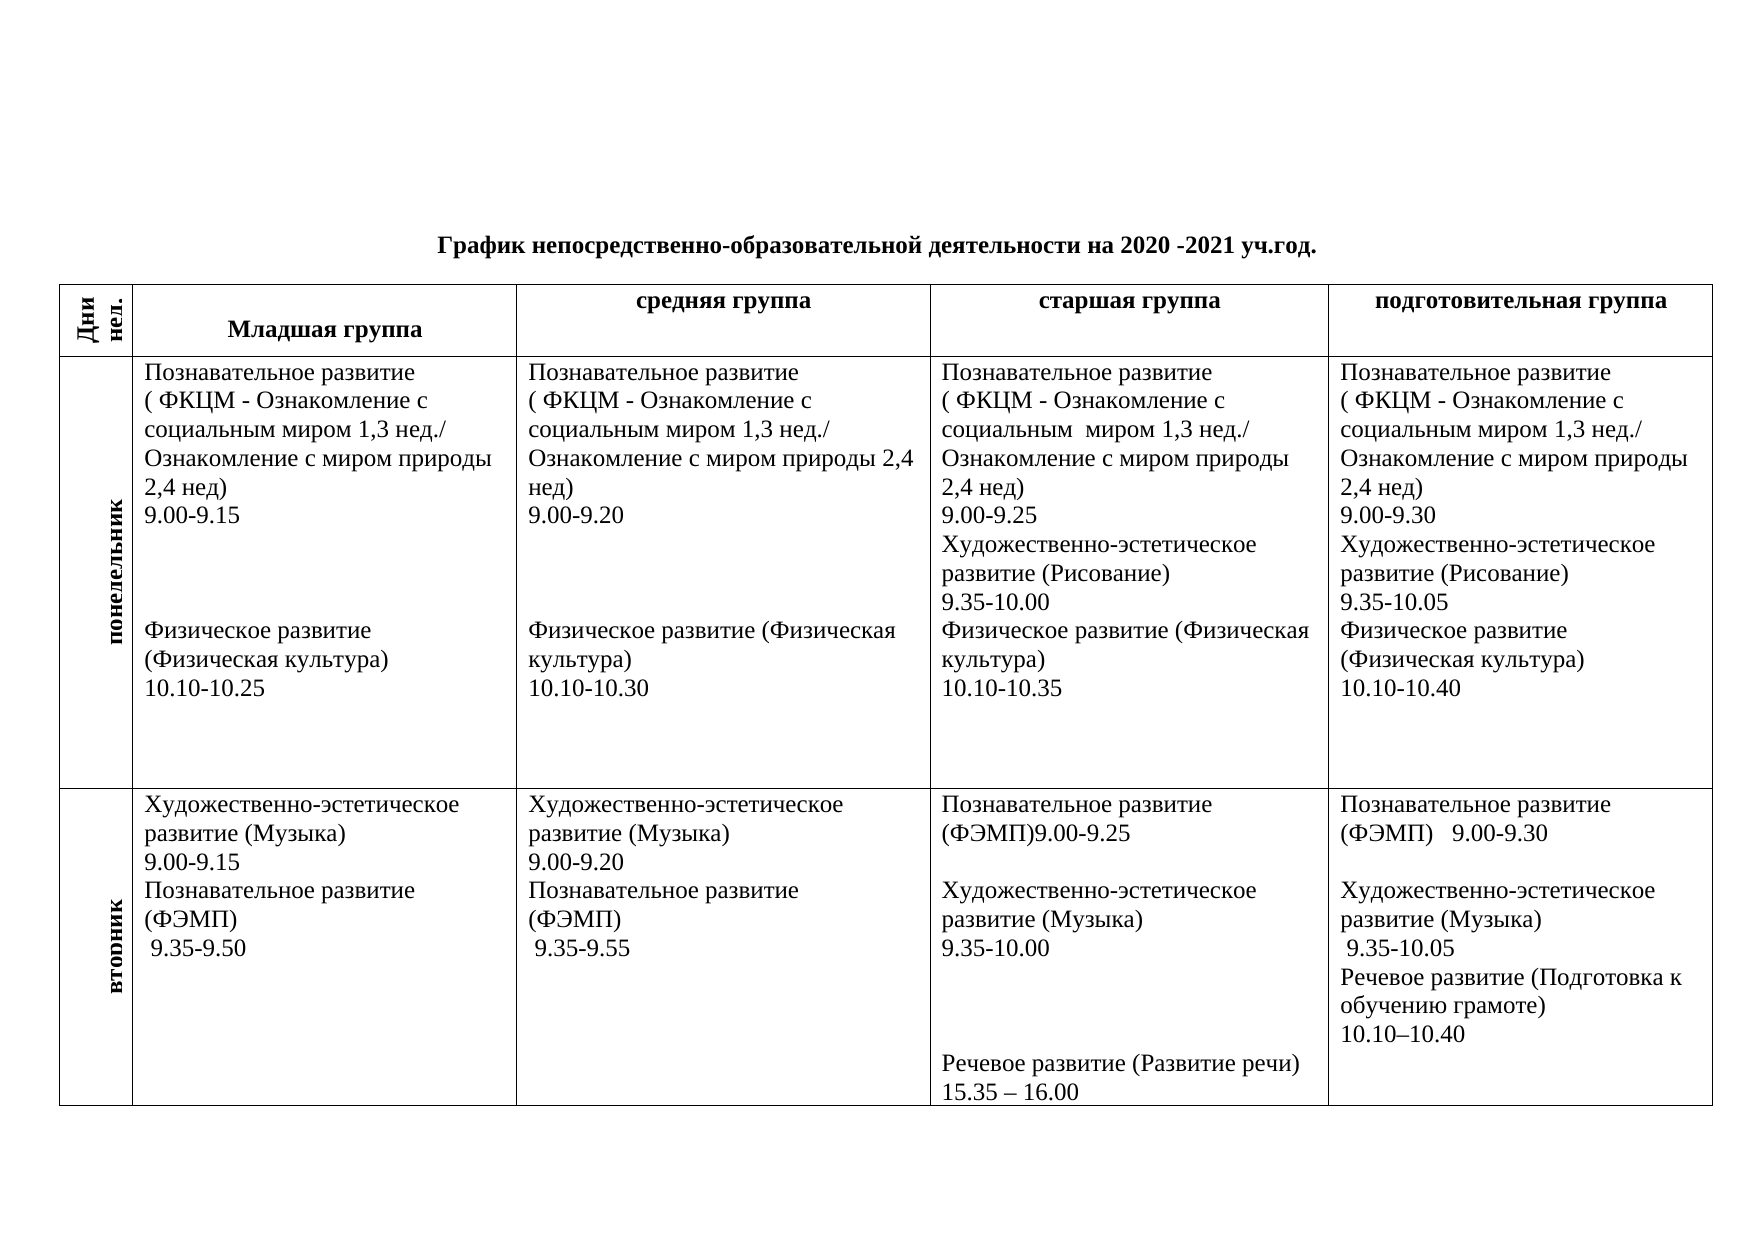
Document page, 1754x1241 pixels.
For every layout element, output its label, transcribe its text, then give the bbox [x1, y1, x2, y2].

table_cell понедельник [60, 357, 132, 788]
text График непосредственно-образовательной деятельности на 2020 -2021 уч.год. [118, 230, 1636, 259]
table_cell Познавательное развитие ( ФКЦМ - Ознакомление с социальным миром 1,3 нед./ Ознакомление с миром природы 2,4 нед) 9.00-9.25 Художественно-эстетическое развитие (Рисование) 9.35-10.00 Физическое развитие (Физическая культура) 10.10-10.35 [931, 357, 1328, 788]
table_cell Художественно-эстетическое развитие (Музыка) 9.00-9.15 Познавательное развитие (ФЭМП) 9.35-9.50 [133, 789, 516, 1105]
table_cell Познавательное развитие ( ФКЦМ - Ознакомление с социальным миром 1,3 нед./ Ознакомление с миром природы 2,4 нед) 9.00-9.20 Физическое развитие (Физическая культура) 10.10-10.30 [517, 357, 930, 788]
table_header средняя группа [517, 285, 930, 356]
table_header Дни нед. [60, 285, 132, 356]
table_cell вторник [60, 789, 132, 1105]
table_header подготовительная группа [1329, 285, 1712, 356]
table_cell Познавательное развитие ( ФКЦМ - Ознакомление с социальным миром 1,3 нед./ Ознакомление с миром природы 2,4 нед) 9.00-9.30 Художественно-эстетическое развитие (Рисование) 9.35-10.05 Физическое развитие (Физическая культура) 10.10-10.40 [1329, 357, 1712, 788]
table_header старшая группа [931, 285, 1328, 356]
table_cell Художественно-эстетическое развитие (Музыка) 9.00-9.20 Познавательное развитие (ФЭМП) 9.35-9.55 [517, 789, 930, 1105]
table_header Младшая группа [133, 285, 516, 356]
table_cell Познавательное развитие (ФЭМП) 9.00-9.30 Художественно-эстетическое развитие (Музыка) 9.35-10.05 Речевое развитие (Подготовка к обучению грамоте) 10.10–10.40 [1329, 789, 1712, 1105]
table_cell Познавательное развитие (ФЭМП)9.00-9.25 Художественно-эстетическое развитие (Музыка) 9.35-10.00 Речевое развитие (Развитие речи) 15.35 – 16.00 [931, 789, 1328, 1105]
table_cell Познавательное развитие ( ФКЦМ - Ознакомление с социальным миром 1,3 нед./ Ознакомление с миром природы 2,4 нед) 9.00-9.15 Физическое развитие (Физическая культура) 10.10-10.25 [133, 357, 516, 788]
